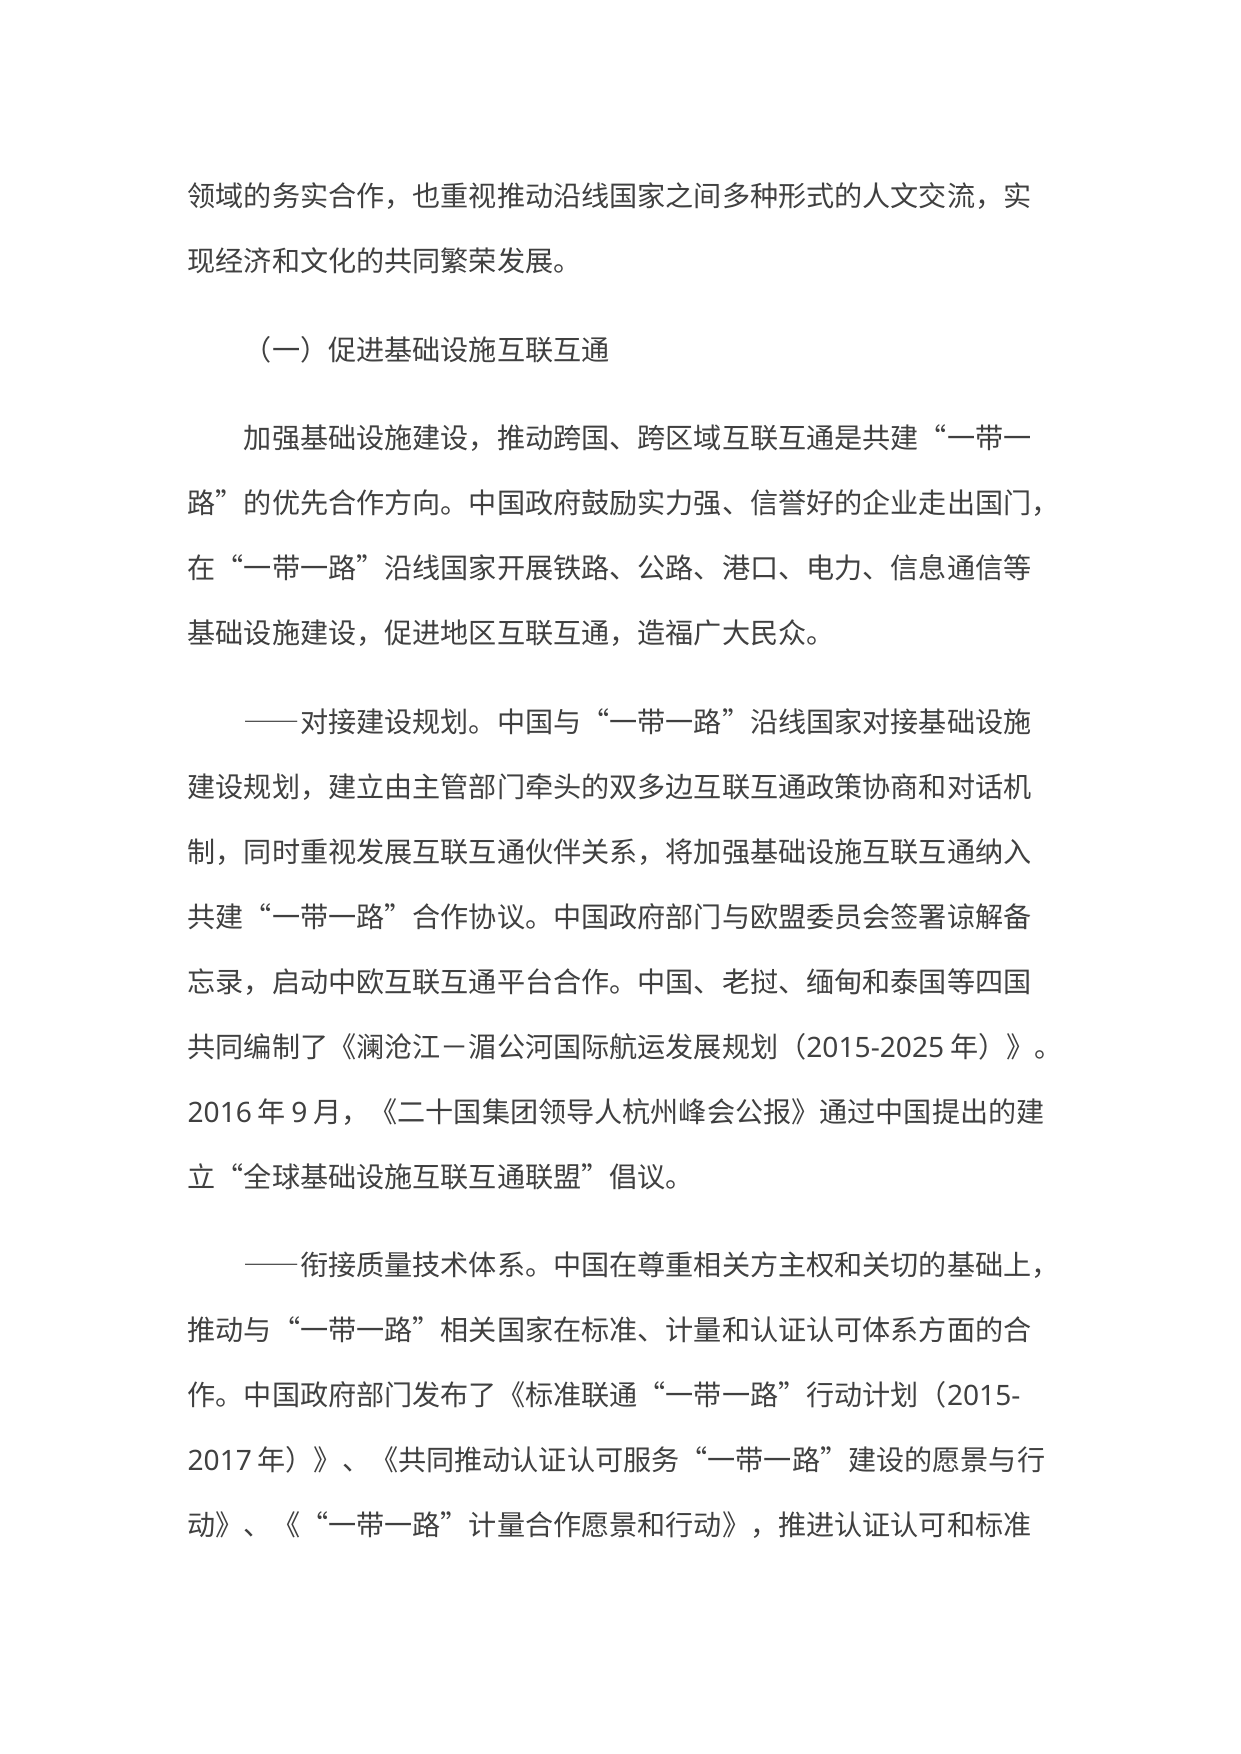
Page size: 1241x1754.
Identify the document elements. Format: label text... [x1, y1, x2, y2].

text （一）促进基础设施互联互通 [187, 315, 1053, 380]
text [187, 162, 1053, 292]
text 加强基础设施建设，推动跨国、跨区域互联互通是共建“一带一路”的优先合作方向。中国政府鼓励实力强、信誉好的企业走出国门，在“一带一路”沿线国家开展铁路、公路、港口、电力、信息通信等基础设施建设，促进地区互联互通，造福广大民众。 [187, 404, 1053, 664]
text ——对接建设规划。中国与“一带一路”沿线国家对接基础设施建设规划，建立由主管部门牵头的双多边互联互通政策协商和对话机制，同时重视发展互联互通伙伴关系，将加强基础设施互联互通纳入共建“一带一路”合作协议。中国政府部门与欧盟委员会签署谅解备忘录，启动中欧互联互通平台合作。中国、老挝、缅甸和泰国等四国共同编制了《澜沧江－湄公河国际航运发展规划（2015-2025年）》。2016年9月，《二十国集团领导人杭州峰会公报》通过中国提出的建立“全球基础设施互联互通联盟”倡议。 [187, 687, 1053, 1207]
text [187, 1231, 1053, 1556]
